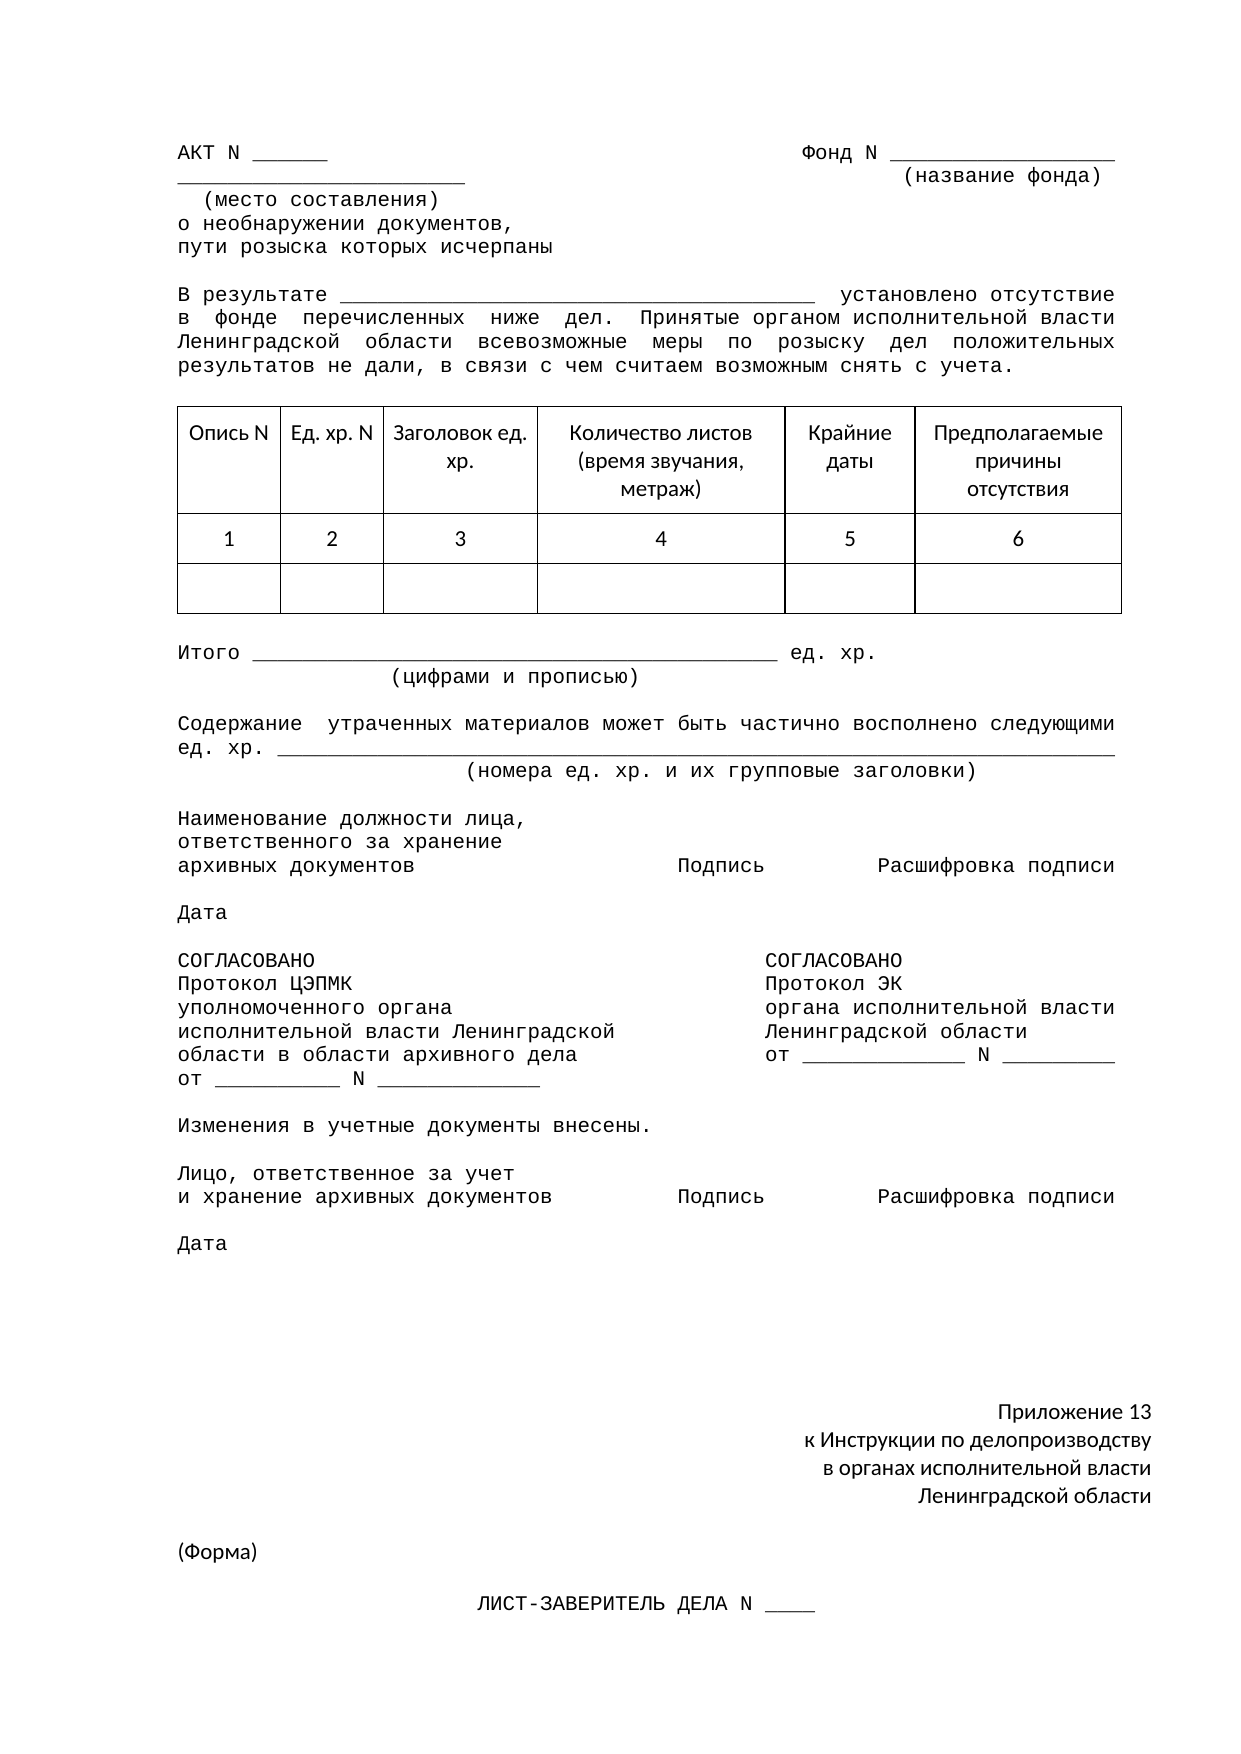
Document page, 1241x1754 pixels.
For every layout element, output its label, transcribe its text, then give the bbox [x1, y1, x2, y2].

text Приложение 13 [177, 1397, 1152, 1425]
text от __________ N _____________ [177, 1068, 1152, 1092]
table_header Предполагаемые причины отсутствия [916, 407, 1121, 513]
text (цифрами и прописью) [177, 666, 1152, 689]
table_cell 3 [384, 514, 537, 563]
text Изменения в учетные документы внесены. [177, 1115, 1152, 1139]
table_header Количество листов (время звучания, метраж) [538, 407, 784, 513]
text ед. хр. ___________________________________________________________________ [177, 737, 1152, 761]
text Дата [177, 1233, 1152, 1257]
text исполнительной власти Ленинградской Ленинградской области [177, 1021, 1152, 1044]
table_cell 4 [538, 514, 784, 563]
text (Форма) [177, 1537, 1152, 1565]
text ответственного за хранение [177, 831, 1152, 855]
text Наименование должности лица, [177, 808, 1152, 831]
text в органах исполнительной власти [177, 1453, 1152, 1481]
text (номера ед. хр. и их групповые заголовки) [177, 761, 1152, 784]
text о необнаружении документов, [177, 213, 1152, 236]
table_cell [384, 564, 537, 613]
table_header Крайние даты [786, 407, 914, 513]
text В результате ______________________________________ установлено отсутствие [177, 284, 1152, 307]
text Протокол ЦЭПМК Протокол ЭК [177, 973, 1152, 997]
text пути розыска которых исчерпаны [177, 236, 1152, 260]
text архивных документов Подпись Расшифровка подписи [177, 855, 1152, 879]
text и хранение архивных документов Подпись Расшифровка подписи [177, 1186, 1152, 1210]
text Итого __________________________________________ ед. хр. [177, 642, 1152, 666]
text АКТ N ______ Фонд N __________________ [177, 142, 1152, 165]
text области в области архивного дела от _____________ N _________ [177, 1044, 1152, 1068]
table_cell [538, 564, 784, 613]
text Содержание утраченных материалов может быть частично восполнено следующими [177, 713, 1152, 737]
table_cell 2 [281, 514, 383, 563]
text Ленинградской области [177, 1481, 1152, 1509]
text результатов не дали, в связи с чем считаем возможным снять с учета. [177, 354, 1152, 378]
table_cell [281, 564, 383, 613]
text СОГЛАСОВАНО СОГЛАСОВАНО [177, 950, 1152, 973]
text Ленинградской области всевозможные меры по розыску дел положительных [177, 331, 1152, 354]
text Лицо, ответственное за учет [177, 1162, 1152, 1186]
table_cell [916, 564, 1121, 613]
text _______________________ (название фонда) [177, 165, 1152, 189]
text в фонде перечисленных ниже дел. Принятые органом исполнительной власти [177, 307, 1152, 331]
text к Инструкции по делопроизводству [177, 1425, 1152, 1453]
table_header Заголовок ед. хр. [384, 407, 537, 513]
text ЛИСТ-ЗАВЕРИТЕЛЬ ДЕЛА N ____ [177, 1593, 1152, 1617]
text уполномоченного органа органа исполнительной власти [177, 997, 1152, 1021]
text Дата [177, 902, 1152, 926]
table_cell [178, 564, 280, 613]
text (место составления) [177, 189, 1152, 213]
table_cell [786, 564, 914, 613]
table_cell 1 [178, 514, 280, 563]
table_cell 5 [786, 514, 914, 563]
table_cell 6 [916, 514, 1121, 563]
table_header Опись N [178, 407, 280, 513]
table_header Ед. хр. N [281, 407, 383, 513]
